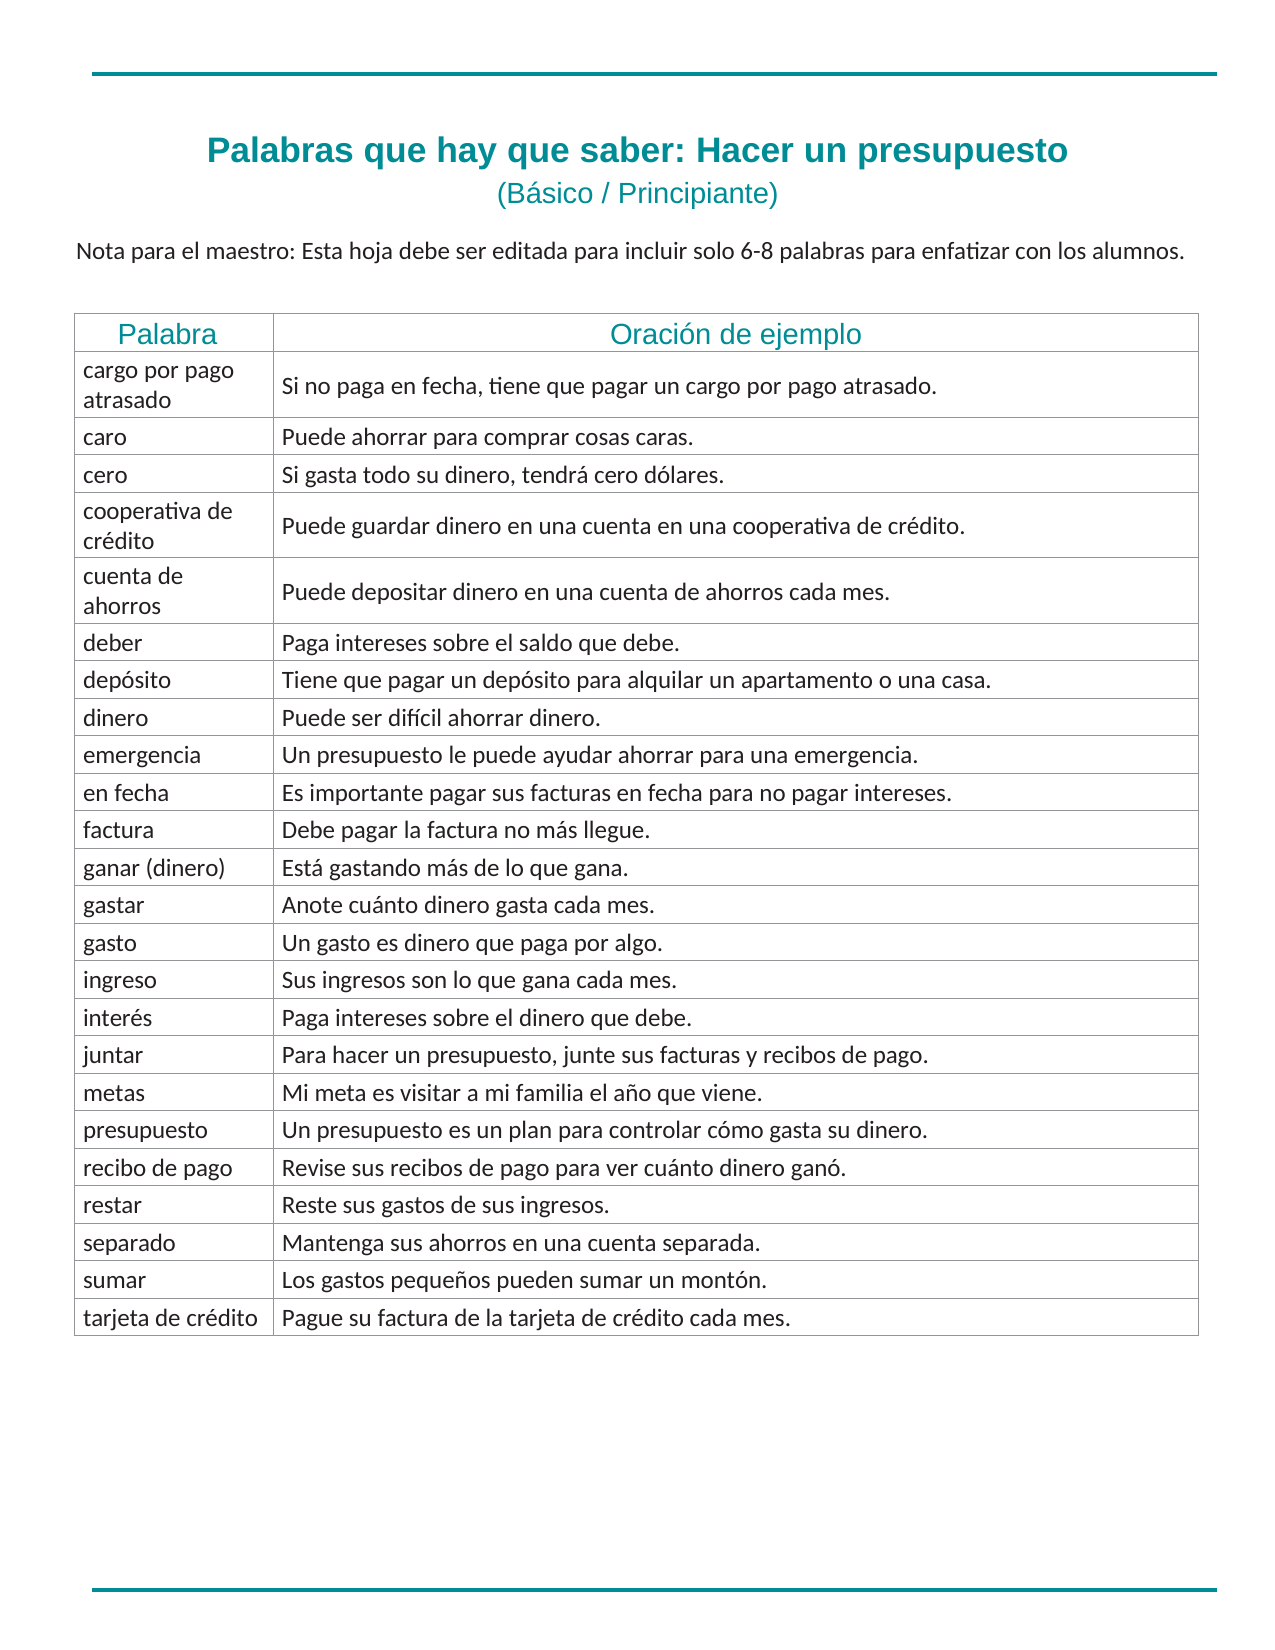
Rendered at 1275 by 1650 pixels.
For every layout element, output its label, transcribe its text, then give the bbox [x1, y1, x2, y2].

table_cell cero [75, 455, 273, 492]
table_cell interés [75, 999, 273, 1035]
table_header Palabra [75, 314, 273, 351]
table_cell Está gastando más de lo que gana. [274, 849, 1198, 885]
table_cell ingreso [75, 961, 273, 997]
table_cell metas [75, 1074, 273, 1110]
table_cell Anote cuánto dinero gasta cada mes. [274, 886, 1198, 922]
table_cell cargo por pago atrasado [75, 352, 273, 417]
table_cell emergencia [75, 736, 273, 772]
table_cell Puede ser difícil ahorrar dinero. [274, 699, 1198, 735]
table_cell sumar [75, 1261, 273, 1297]
table_cell Para hacer un presupuesto, junte sus facturas y recibos de pago. [274, 1036, 1198, 1072]
table_cell Revise sus recibos de pago para ver cuánto dinero ganó. [274, 1149, 1198, 1185]
table_cell Tiene que pagar un depósito para alquilar un apartamento o una casa. [274, 661, 1198, 697]
table_cell Mantenga sus ahorros en una cuenta separada. [274, 1224, 1198, 1260]
table_cell Mi meta es visitar a mi familia el año que viene. [274, 1074, 1198, 1110]
text (Básico / Principiante) [175, 176, 1100, 210]
table_cell Paga intereses sobre el dinero que debe. [274, 999, 1198, 1035]
table_cell Puede ahorrar para comprar cosas caras. [274, 418, 1198, 454]
table_cell Si gasta todo su dinero, tendrá cero dólares. [274, 455, 1198, 492]
table_cell deber [75, 624, 273, 660]
table_cell gastar [75, 886, 273, 922]
table_cell caro [75, 418, 273, 454]
table_cell cuenta de ahorros [75, 558, 273, 622]
table_cell depósito [75, 661, 273, 697]
table_cell Los gastos pequeños pueden sumar un montón. [274, 1261, 1198, 1297]
text Palabras que hay que saber: Hacer un presupuesto [175, 129, 1100, 170]
table_cell Pague su factura de la tarjeta de crédito cada mes. [274, 1299, 1198, 1335]
table_cell ganar (dinero) [75, 849, 273, 885]
table_cell Reste sus gastos de sus ingresos. [274, 1186, 1198, 1222]
table_cell Un presupuesto le puede ayudar ahorrar para una emergencia. [274, 736, 1198, 772]
table_cell tarjeta de crédito [75, 1299, 273, 1335]
table_cell Un presupuesto es un plan para controlar cómo gasta su dinero. [274, 1111, 1198, 1147]
table_cell cooperativa de crédito [75, 493, 273, 557]
table_cell Puede guardar dinero en una cuenta en una cooperativa de crédito. [274, 493, 1198, 557]
table_cell Puede depositar dinero en una cuenta de ahorros cada mes. [274, 558, 1198, 622]
table_cell dinero [75, 699, 273, 735]
table_cell en fecha [75, 774, 273, 810]
table_cell juntar [75, 1036, 273, 1072]
table_cell gasto [75, 924, 273, 960]
table_cell Si no paga en fecha, tiene que pagar un cargo por pago atrasado. [274, 352, 1198, 417]
table_cell recibo de pago [75, 1149, 273, 1185]
table_cell presupuesto [75, 1111, 273, 1147]
table_cell Sus ingresos son lo que gana cada mes. [274, 961, 1198, 997]
table_cell factura [75, 811, 273, 847]
table_cell Debe pagar la factura no más llegue. [274, 811, 1198, 847]
table_cell separado [75, 1224, 273, 1260]
table_cell Es importante pagar sus facturas en fecha para no pagar intereses. [274, 774, 1198, 810]
table_cell restar [75, 1186, 273, 1222]
table_cell Un gasto es dinero que paga por algo. [274, 924, 1198, 960]
table_cell Paga intereses sobre el saldo que debe. [274, 624, 1198, 660]
table_header Oración de ejemplo [274, 314, 1198, 351]
text Nota para el maestro: Esta hoja debe ser editada para incluir solo 6-8 palabras para enfatizar con los alumnos. [62, 235, 1198, 265]
